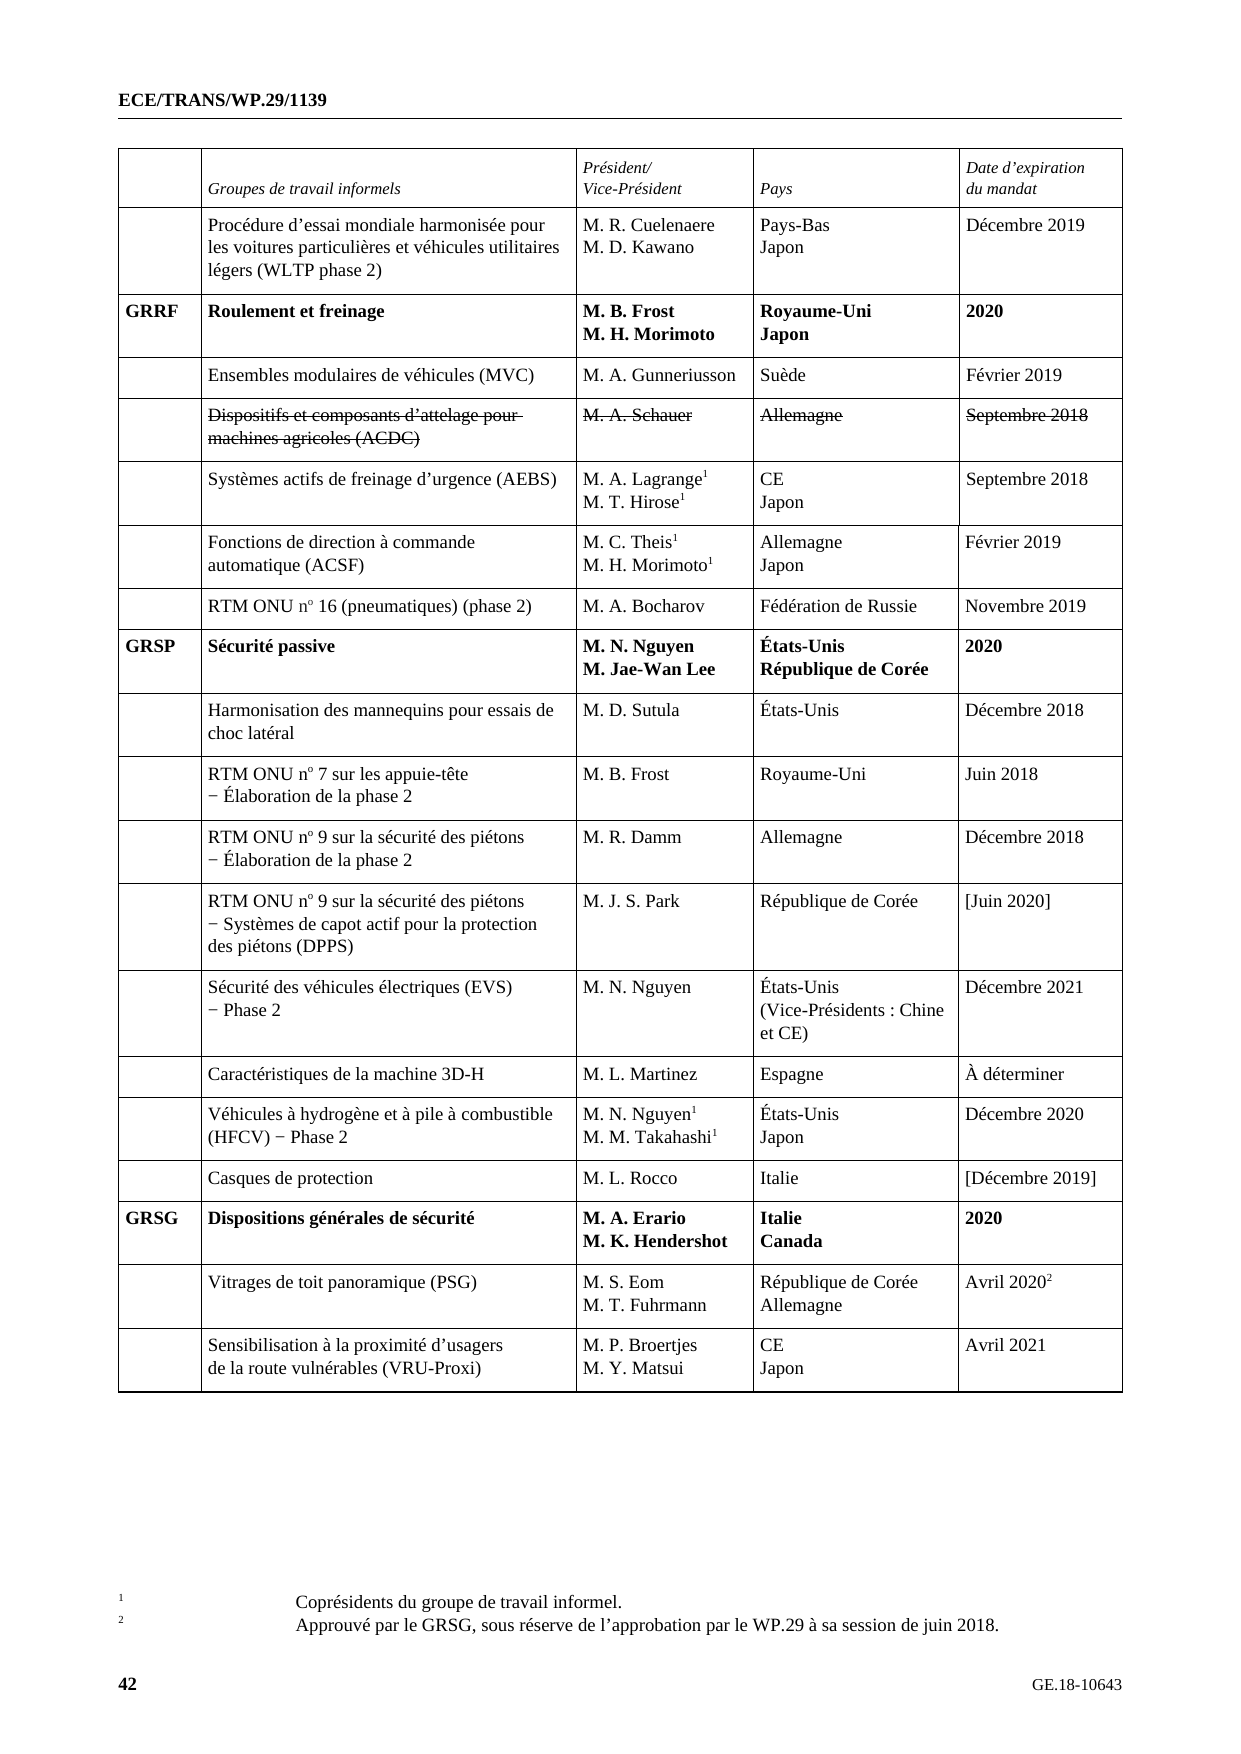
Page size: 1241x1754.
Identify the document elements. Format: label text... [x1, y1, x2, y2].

table_cell Suède [754, 358, 959, 398]
table_cell GRSP [119, 630, 201, 692]
table_cell Dispositifs et composants d’attelage pour machines agricoles (ACDC) [202, 399, 576, 461]
table_cell M. B. Frost [577, 757, 753, 819]
table_cell M. J. S. Park [577, 884, 753, 969]
table_cell [119, 526, 201, 588]
table_cell États-Unis (Vice-Présidents : Chine et CE) [754, 971, 958, 1056]
table_cell À déterminer [959, 1057, 1122, 1097]
table_cell Février 2019 [959, 526, 1122, 588]
table_cell Dispositions générales de sécurité [202, 1202, 576, 1264]
table_cell M. B. Frost M. H. Morimoto [577, 295, 753, 357]
table_cell M. A. Erario M. K. Hendershot [577, 1202, 753, 1264]
table_cell M. L. Rocco [577, 1161, 753, 1201]
table_cell M. N. Nguyen [577, 971, 753, 1056]
table_cell [119, 757, 201, 819]
table_cell [119, 1265, 201, 1328]
table_cell Juin 2018 [959, 757, 1122, 819]
table_cell [119, 1161, 201, 1201]
table_cell Systèmes actifs de freinage d’urgence (AEBS) [202, 462, 576, 525]
table_cell [119, 884, 201, 969]
table_cell Vitrages de toit panoramique (PSG) [202, 1265, 576, 1328]
table_cell Royaume-Uni Japon [754, 295, 959, 357]
table_cell [Décembre 2019] [959, 1161, 1122, 1201]
table_cell [119, 1098, 201, 1160]
table_cell GRSG [119, 1202, 201, 1264]
table_cell Allemagne [754, 821, 958, 883]
table_cell Décembre 2021 [959, 971, 1122, 1056]
table_cell [119, 1329, 201, 1391]
table_cell République de Corée [754, 884, 958, 969]
table_cell M. P. Broertjes M. Y. Matsui [577, 1329, 753, 1391]
table_cell RTM ONU no 9 sur la sécurité des piétons − Systèmes de capot actif pour la protection des piétons (DPPS) [202, 884, 576, 969]
table_header [119, 149, 201, 207]
table_cell M. A. Schauer [577, 399, 753, 461]
table_cell Avril 2020 [959, 1265, 1122, 1328]
table_cell Italie Canada [754, 1202, 958, 1264]
table_cell Espagne [754, 1057, 958, 1097]
table_cell États-Unis Japon [754, 1098, 958, 1160]
table_cell [119, 399, 201, 461]
table_cell [Juin 2020] [959, 884, 1122, 969]
table_cell États-Unis République de Corée [754, 630, 958, 692]
table_cell Décembre 2018 [959, 821, 1122, 883]
table_cell [119, 208, 201, 293]
table_cell CE Japon [754, 462, 959, 525]
table_cell Pays-Bas Japon [754, 208, 959, 293]
table_cell États-Unis [754, 694, 958, 756]
table_cell M. A. Lagrange M. T. Hirose1 [577, 462, 753, 525]
table_cell 2020 [960, 295, 1122, 357]
table_cell M. L. Martinez [577, 1057, 753, 1097]
table_cell M. R. Damm [577, 821, 753, 883]
table_cell Italie [754, 1161, 958, 1201]
table_cell M. A. Gunneriusson [577, 358, 753, 398]
table_cell Septembre 2018 [960, 462, 1122, 525]
table_cell M. A. Bocharov [577, 589, 753, 629]
table_header Pays [754, 149, 959, 207]
table_cell M. C. Theis1 M. H. Morimoto1 [577, 526, 753, 588]
table_cell Fonctions de direction à commande automatique (ACSF) [202, 526, 576, 588]
table_cell M. N. Nguyen1 M. M. Takahashi1 [577, 1098, 753, 1160]
table_cell [119, 971, 201, 1056]
table_cell 2020 [959, 1202, 1122, 1264]
table_header Date d’expiration du mandat [960, 149, 1122, 207]
table_cell GRRF [119, 295, 201, 357]
table_cell Novembre 2019 [959, 589, 1122, 629]
table_header Groupes de travail informels [202, 149, 576, 207]
table_cell Casques de protection [202, 1161, 576, 1201]
table_cell République de Corée Allemagne [754, 1265, 958, 1328]
table_cell Véhicules à hydrogène et à pile à combustible (HFCV) − Phase 2 [202, 1098, 576, 1160]
table_cell Avril 2021 [959, 1329, 1122, 1391]
table_header Président/ Vice-Président [577, 149, 753, 207]
table_cell M. S. Eom M. T. Fuhrmann [577, 1265, 753, 1328]
table_cell [119, 358, 201, 398]
table_cell M. R. Cuelenaere M. D. Kawano [577, 208, 753, 293]
table_cell Février 2019 [960, 358, 1122, 398]
table_cell Décembre 2019 [960, 208, 1122, 293]
table_cell [119, 694, 201, 756]
table_cell Allemagne Japon [754, 526, 958, 588]
table_cell Septembre 2018 [960, 399, 1122, 461]
table_cell [119, 1057, 201, 1097]
table_cell Sensibilisation à la proximité d’usagers de la route vulnérables (VRU-Proxi) [202, 1329, 576, 1391]
table_cell Roulement et freinage [202, 295, 576, 357]
table_cell Décembre 2020 [959, 1098, 1122, 1160]
table_cell RTM ONU no 7 sur les appuie-tête − Élaboration de la phase 2 [202, 757, 576, 819]
table_cell [119, 462, 201, 525]
table_cell Fédération de Russie [754, 589, 958, 629]
table_cell Allemagne [754, 399, 959, 461]
table_cell 2020 [959, 630, 1122, 692]
table_cell Procédure d’essai mondiale harmonisée pour les voitures particulières et véhicules utilitaires légers (WLTP phase 2) [202, 208, 576, 293]
table_cell M. D. Sutula [577, 694, 753, 756]
table_cell RTM ONU no 9 sur la sécurité des piétons − Élaboration de la phase 2 [202, 821, 576, 883]
table_cell Caractéristiques de la machine 3D-H [202, 1057, 576, 1097]
table_cell [119, 589, 201, 629]
table_cell Sécurité des véhicules électriques (EVS) − Phase 2 [202, 971, 576, 1056]
table_cell Royaume-Uni [754, 757, 958, 819]
table_cell M. N. Nguyen M. Jae-Wan Lee [577, 630, 753, 692]
table_cell Ensembles modulaires de véhicules (MVC) [202, 358, 576, 398]
table_cell Harmonisation des mannequins pour essais de choc latéral [202, 694, 576, 756]
table_cell Sécurité passive [202, 630, 576, 692]
table_cell Décembre 2018 [959, 694, 1122, 756]
table_cell RTM ONU no 16 (pneumatiques) (phase 2) [202, 589, 576, 629]
table_cell CE Japon [754, 1329, 958, 1391]
table_cell [119, 821, 201, 883]
